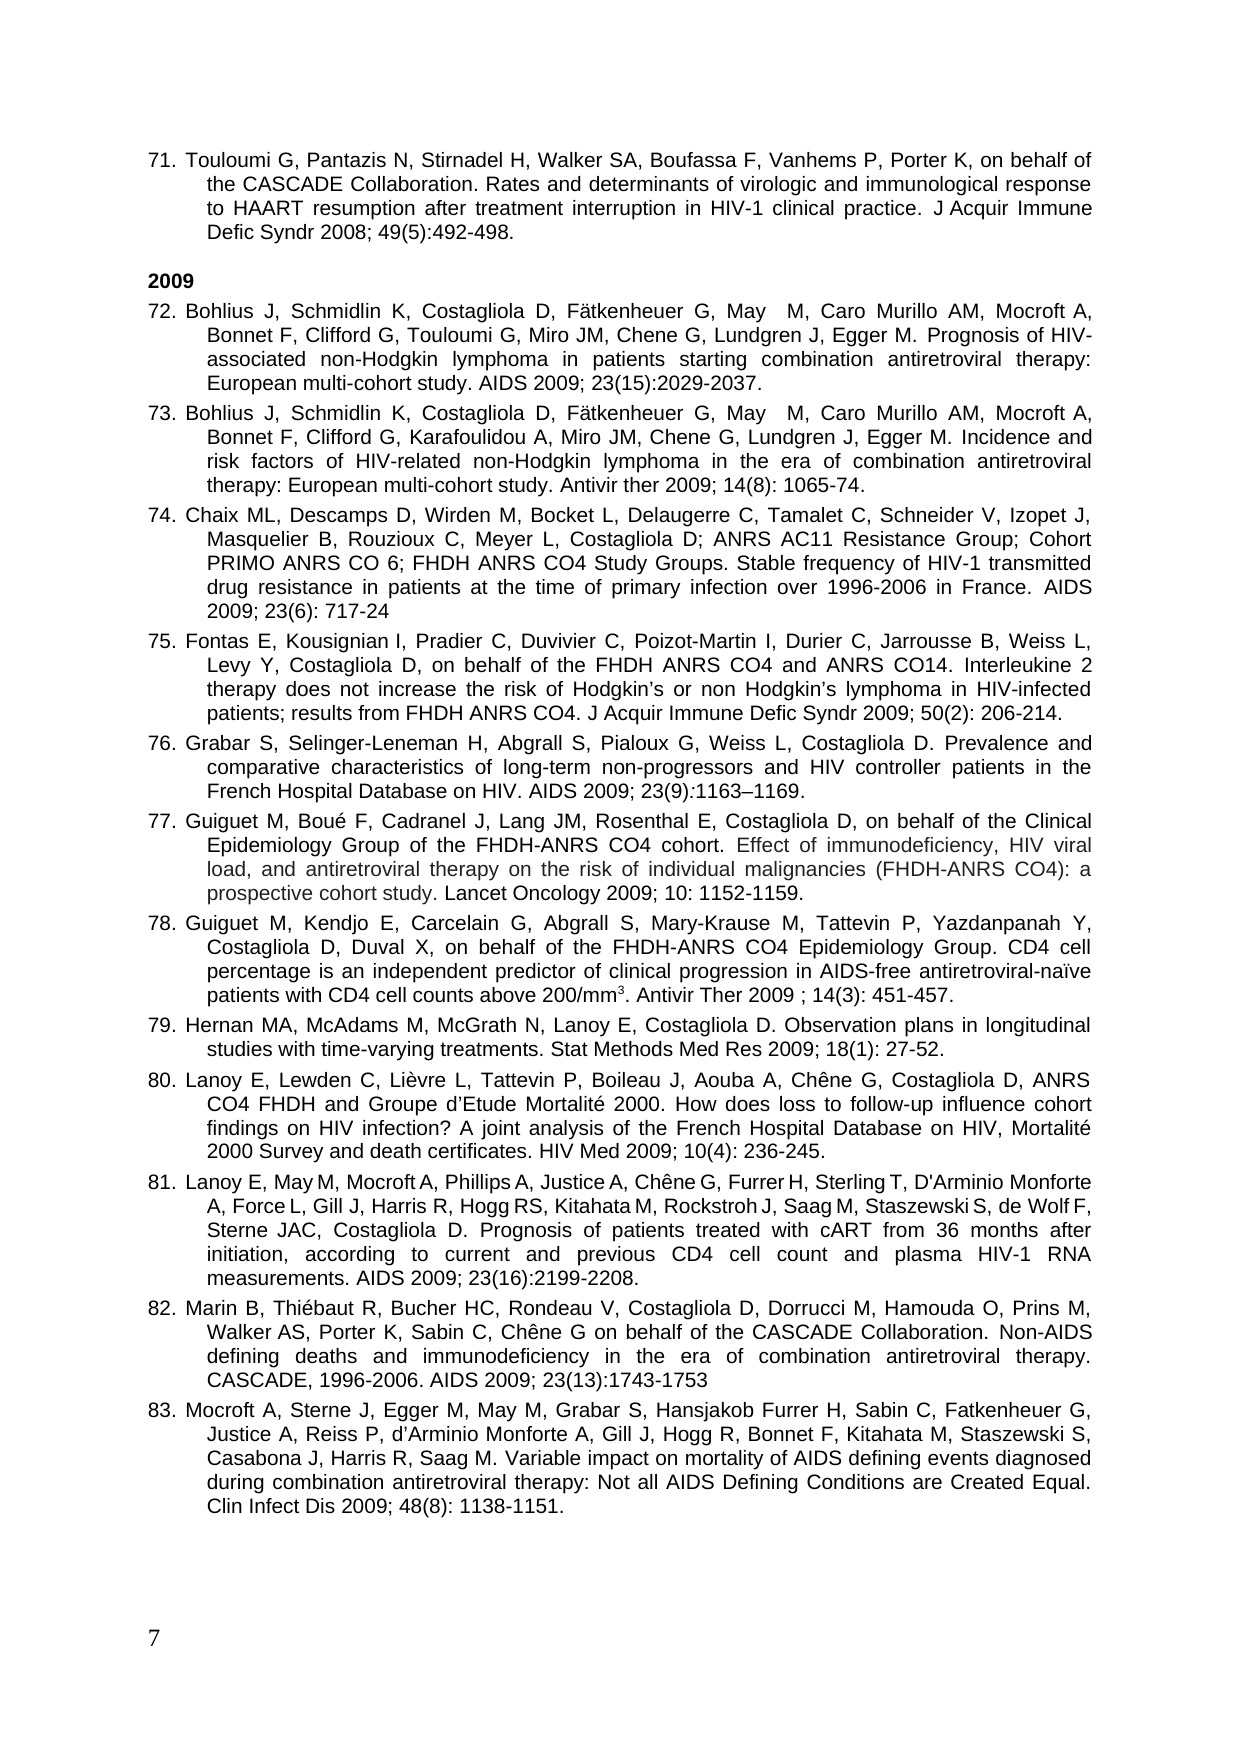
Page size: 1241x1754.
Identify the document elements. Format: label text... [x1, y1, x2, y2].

list Guiguet M, Boué F, Cadranel J, Lang JM, Rosenthal E, Costagliola D, on behalf of the Clinical Epidemiology Group of the FHDH-ANRS CO4 cohort. Effect of immunodeficiency, HIV viral load, and antiretroviral therapy on the risk of individual malignancies (FHDH-ANRS CO4): a prospective cohort study. Lancet Oncology 2009; 10: 1152-1159. [148, 809, 1093, 905]
list Mocroft A, Sterne J, Egger M, May M, Grabar S, Hansjakob Furrer H, Sabin C, Fatkenheuer G, Justice A, Reiss P, d’Arminio Monforte A, Gill J, Hogg R, Bonnet F, Kitahata M, Staszewski S, Casabona J, Harris R, Saag M. Variable impact on mortality of AIDS defining events diagnosed during combination antiretroviral therapy: Not all AIDS Defining Conditions are Created Equal. Clin Infect Dis 2009; 48(8): 1138-1151. [148, 1398, 1093, 1517]
subtitle 2009 [148, 268, 1093, 292]
list Fontas E, Kousignian I, Pradier C, Duvivier C, Poizot-Martin I, Durier C, Jarrousse B, Weiss L, Levy Y, Costagliola D, on behalf of the FHDH ANRS CO4 and ANRS CO14. Interleukine 2 therapy does not increase the risk of Hodgkin’s or non Hodgkin’s lymphoma in HIV-infected patients; results from FHDH ANRS CO4. J Acquir Immune Defic Syndr 2009; 50(2): 206-214. [148, 629, 1093, 725]
list Guiguet M, Kendjo E, Carcelain G, Abgrall S, Mary-Krause M, Tattevin P, Yazdanpanah Y, Costagliola D, Duval X, on behalf of the FHDH-ANRS CO4 Epidemiology Group. CD4 cell percentage is an independent predictor of clinical progression in AIDS-free antiretroviral-naïve patients with CD4 cell counts above 200/mm3. Antivir Ther 2009 ; 14(3): 451-457. [148, 911, 1093, 1007]
list Touloumi G, Pantazis N, Stirnadel H, Walker SA, Boufassa F, Vanhems P, Porter K, on behalf of the CASCADE Collaboration. Rates and determinants of virologic and immunological response to HAART resumption after treatment interruption in HIV-1 clinical practice. J Acquir Immune Defic Syndr 2008; 49(5):492-498. [148, 148, 1093, 243]
list Bohlius J, Schmidlin K, Costagliola D, Fätkenheuer G, May M, Caro Murillo AM, Mocroft A, Bonnet F, Clifford G, Karafoulidou A, Miro JM, Chene G, Lundgren J, Egger M. Incidence and risk factors of HIV-related non-Hodgkin lymphoma in the era of combination antiretroviral therapy: European multi-cohort study. Antivir ther 2009; 14(8): 1065-74. [148, 401, 1093, 497]
list Chaix ML, Descamps D, Wirden M, Bocket L, Delaugerre C, Tamalet C, Schneider V, Izopet J, Masquelier B, Rouzioux C, Meyer L, Costagliola D; ANRS AC11 Resistance Group; Cohort PRIMO ANRS CO 6; FHDH ANRS CO4 Study Groups. Stable frequency of HIV-1 transmitted drug resistance in patients at the time of primary infection over 1996-2006 in France. AIDS 2009; 23(6): 717-24 [148, 503, 1093, 623]
list Lanoy E, May M, Mocroft A, Phillips A, Justice A, Chêne G, Furrer H, Sterling T, D'Arminio Monforte A, Force L, Gill J, Harris R, Hogg RS, Kitahata M, Rockstroh J, Saag M, Staszewski S, de Wolf F, Sterne JAC, Costagliola D. Prognosis of patients treated with cART from 36 months after initiation, according to current and previous CD4 cell count and plasma HIV-1 RNA measurements. AIDS 2009; 23(16):2199-2208. [148, 1169, 1093, 1289]
list Marin B, Thiébaut R, Bucher HC, Rondeau V, Costagliola D, Dorrucci M, Hamouda O, Prins M, Walker AS, Porter K, Sabin C, Chêne G on behalf of the CASCADE Collaboration. Non-AIDS defining deaths and immunodeficiency in the era of combination antiretroviral therapy. CASCADE, 1996-2006. AIDS 2009; 23(13):1743-1753 [148, 1296, 1093, 1391]
list Grabar S, Selinger-Leneman H, Abgrall S, Pialoux G, Weiss L, Costagliola D. Prevalence and comparative characteristics of long-term non-progressors and HIV controller patients in the French Hospital Database on HIV. AIDS 2009; 23(9):1163–1169. [148, 731, 1093, 803]
list Hernan MA, McAdams M, McGrath N, Lanoy E, Costagliola D. Observation plans in longitudinal studies with time-varying treatments. Stat Methods Med Res 2009; 18(1): 27-52. [148, 1013, 1093, 1061]
list Bohlius J, Schmidlin K, Costagliola D, Fätkenheuer G, May M, Caro Murillo AM, Mocroft A, Bonnet F, Clifford G, Touloumi G, Miro JM, Chene G, Lundgren J, Egger M. Prognosis of HIV-associated non-Hodgkin lymphoma in patients starting combination antiretroviral therapy: European multi-cohort study. AIDS 2009; 23(15):2029-2037. [148, 299, 1093, 394]
list Lanoy E, Lewden C, Lièvre L, Tattevin P, Boileau J, Aouba A, Chêne G, Costagliola D, ANRS CO4 FHDH and Groupe d’Etude Mortalité 2000. How does loss to follow-up influence cohort findings on HIV infection? A joint analysis of the French Hospital Database on HIV, Mortalité 2000 Survey and death certificates. HIV Med 2009; 10(4): 236-245. [148, 1067, 1093, 1163]
